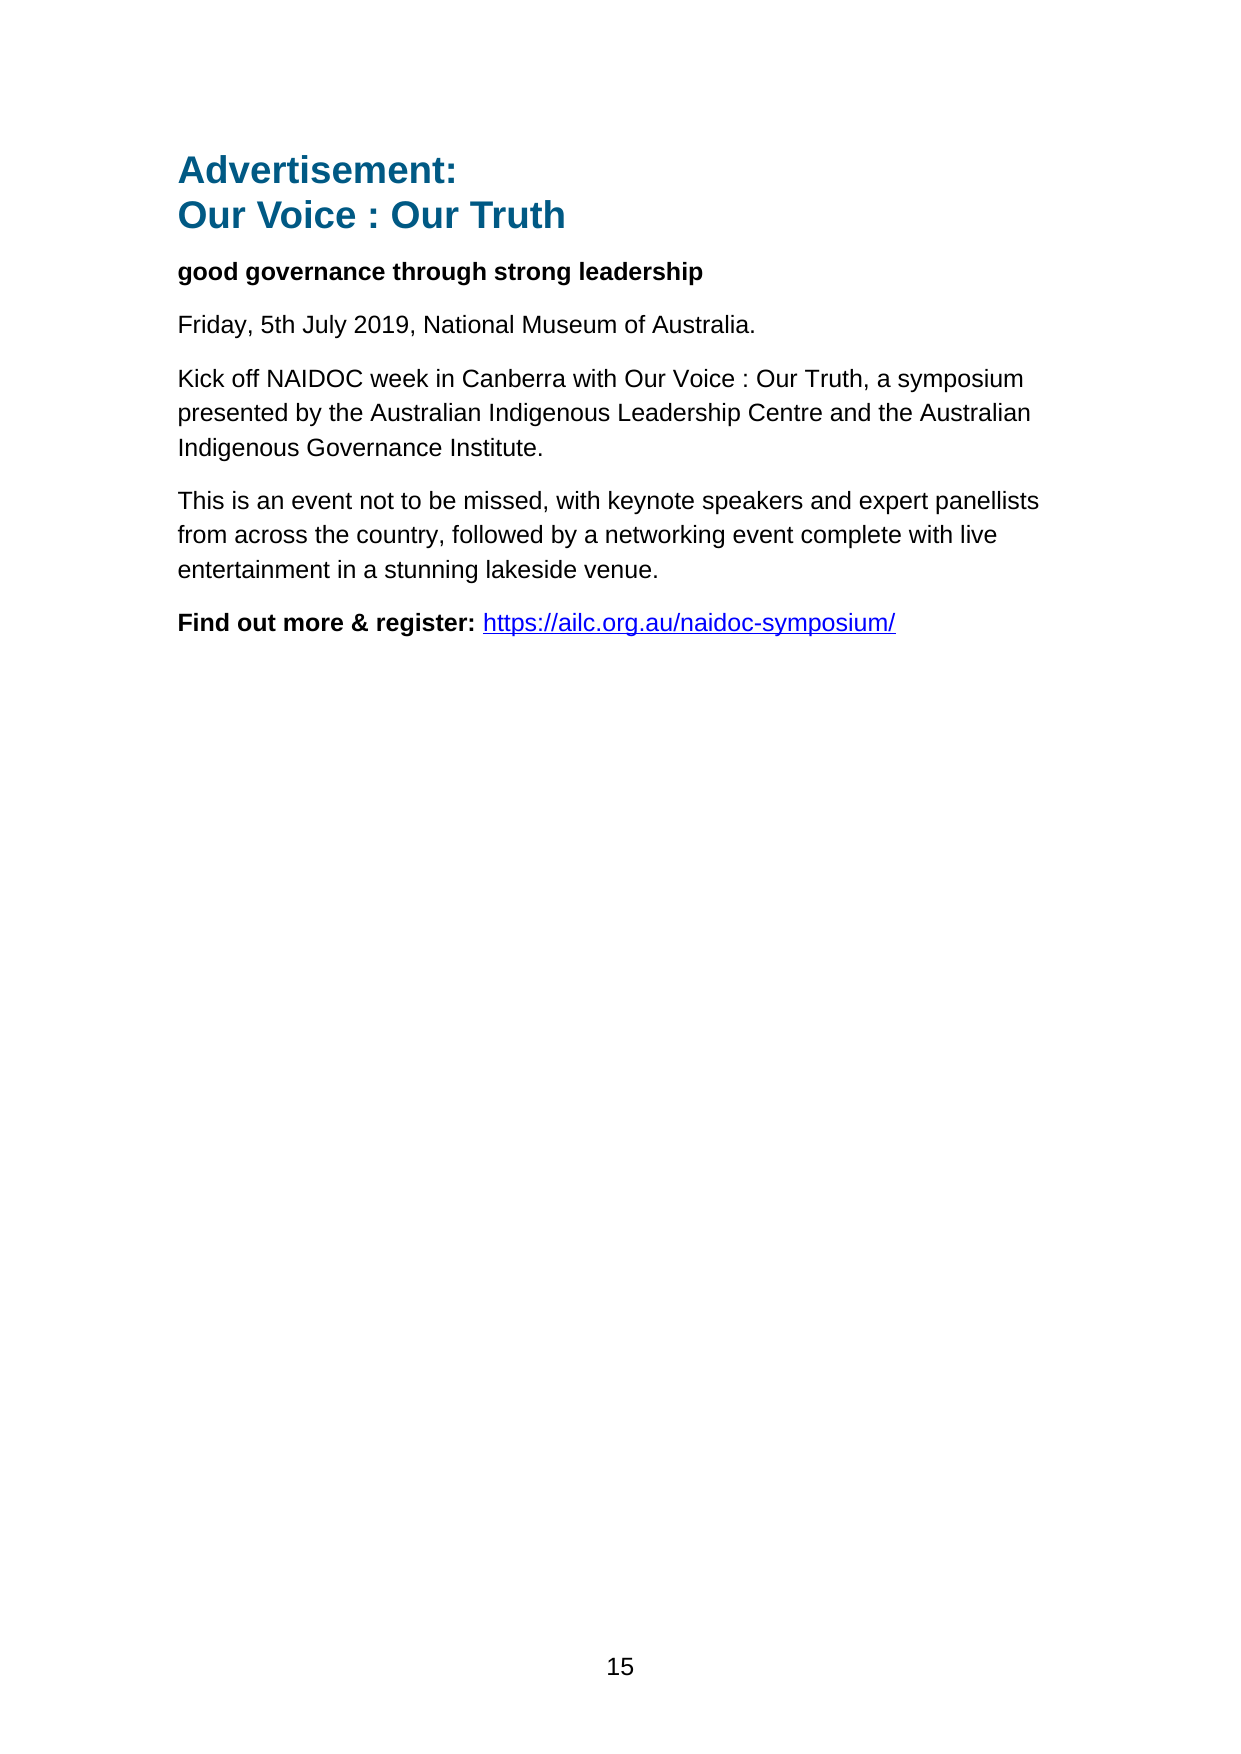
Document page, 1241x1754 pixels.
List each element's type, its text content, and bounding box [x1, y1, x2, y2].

text This is an event not to be missed, with keynote speakers and expert panellists from across the country, followed by a networking event complete with live entertainment in a stunning lakeside venue. [177, 486, 1063, 583]
text good governance through strong leadership [177, 257, 1063, 286]
text Friday, 5th July 2019, National Museum of Australia. [177, 310, 1063, 339]
text Find out more & register: https://ailc.org.au/naidoc-symposium/ [177, 608, 1063, 637]
text Kick off NAIDOC week in Canberra with Our Voice : Our Truth, a symposium presented by the Australian Indigenous Leadership Centre and the Australian Indigenous Governance Institute. [177, 363, 1063, 461]
subtitle Advertisement: Our Voice : Our Truth [177, 148, 1063, 236]
